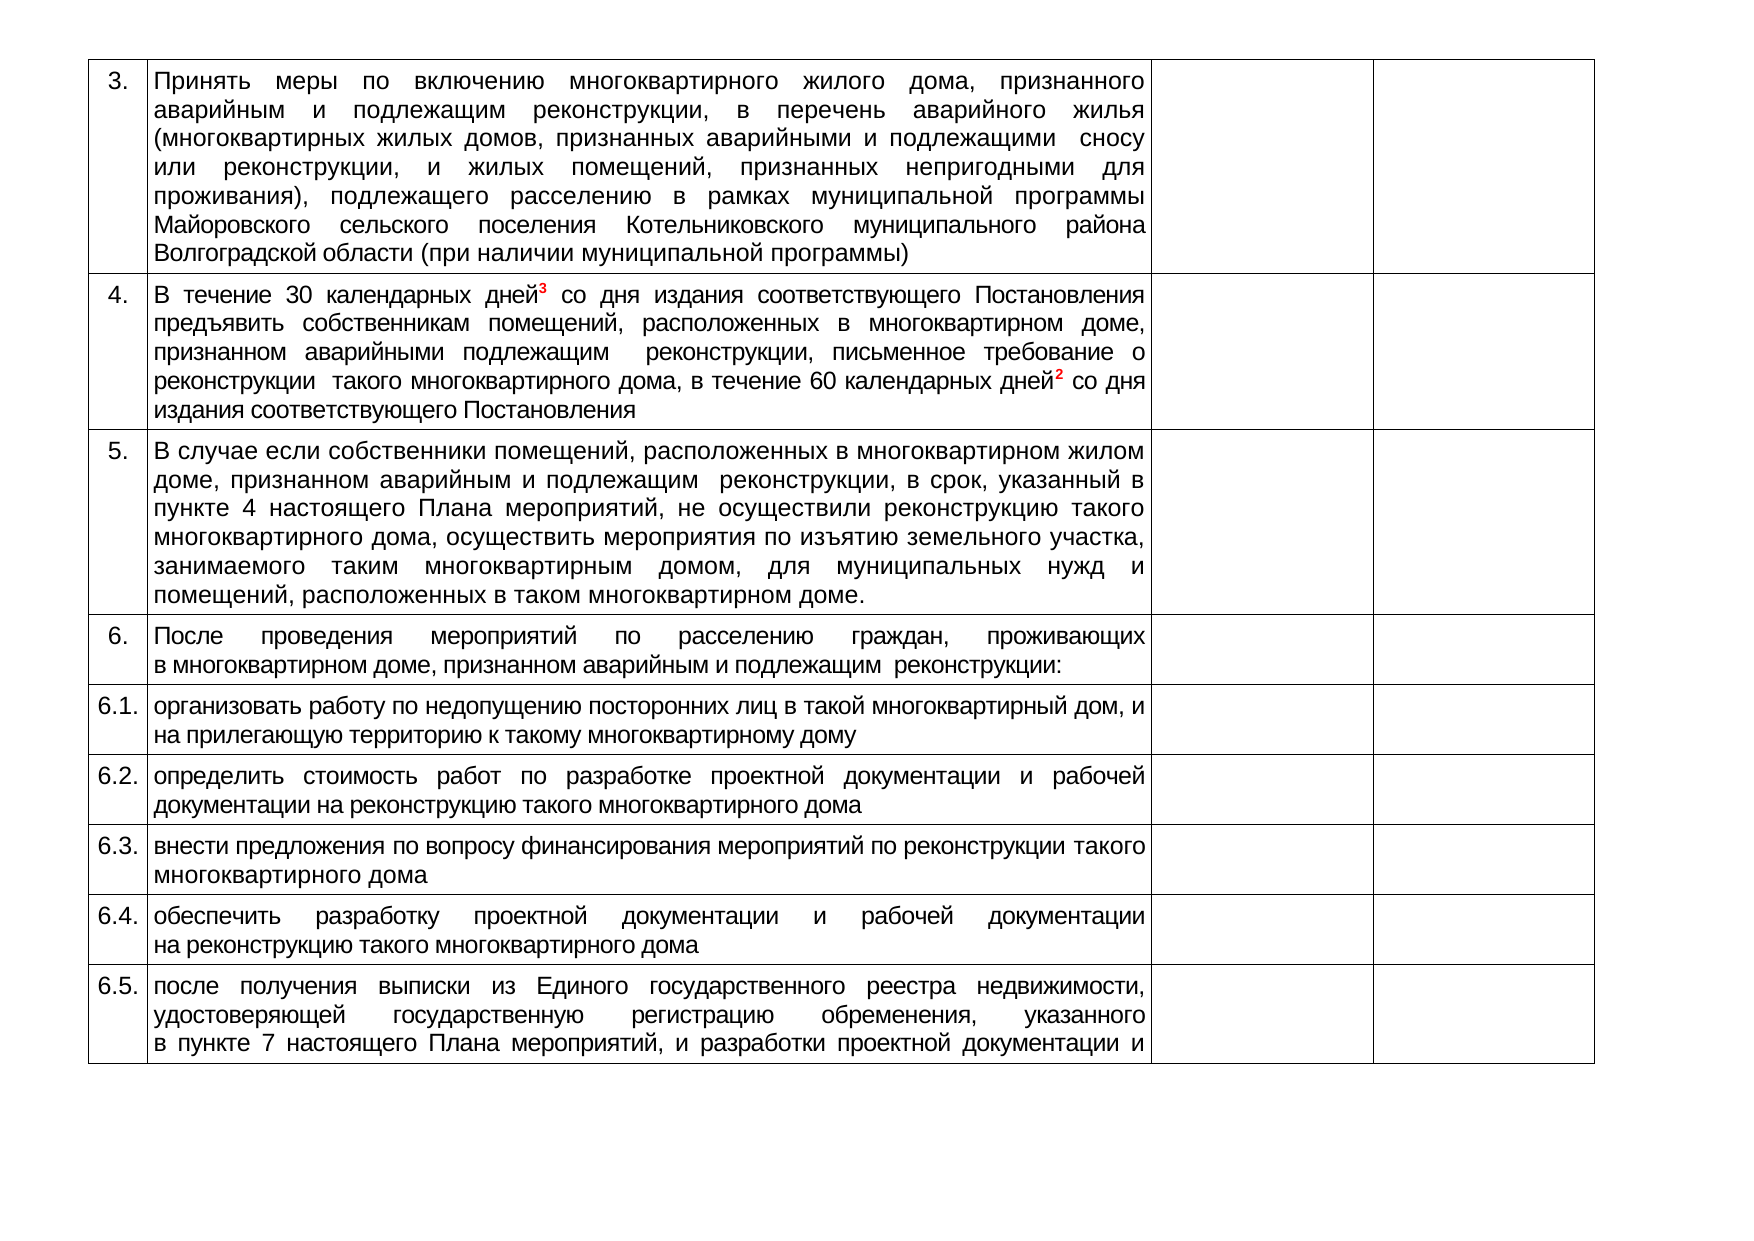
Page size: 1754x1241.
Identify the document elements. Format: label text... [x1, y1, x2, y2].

table_cell Принять меры по включению многоквартирного жилого дома, признанного аварийным и подлежащим реконструкции, в перечень аварийного жилья (многоквартирных жилых домов, признанных аварийными и подлежащими сносу или реконструкции, и жилых помещений, признанных непригодными для проживания), подлежащего расселению в рамках муниципальной программы Майоровского сельского поселения Котельниковского муниципального района Волгоградской области (при наличии муниципальной программы) [148, 60, 1151, 273]
table_cell [1152, 430, 1373, 614]
table_cell [1152, 274, 1373, 429]
table_cell 6.5. [89, 965, 147, 1063]
table_cell [1152, 965, 1373, 1063]
table_cell 4. [89, 274, 147, 429]
table_cell В случае если собственники помещений, расположенных в многоквартирном жилом доме, признанном аварийным и подлежащим реконструкции, в срок, указанный в пункте 4 настоящего Плана мероприятий, не осуществили реконструкцию такого многоквартирного дома, осуществить мероприятия по изъятию земельного участка, занимаемого таким многоквартирным домом, для муниципальных нужд и помещений, расположенных в таком многоквартирном доме. [148, 430, 1151, 614]
table_cell 6.3. [89, 825, 147, 894]
table_cell организовать работу по недопущению посторонних лиц в такой многоквартирный дом, и на прилегающую территорию к такому многоквартирному дому [148, 685, 1151, 754]
table_cell 6.4. [89, 895, 147, 964]
table_cell 6. [89, 615, 147, 684]
table_cell [1374, 685, 1594, 754]
table_cell [1374, 430, 1594, 614]
table_cell [1374, 965, 1594, 1063]
table_cell [1374, 615, 1594, 684]
table_cell 5. [89, 430, 147, 614]
table_cell 6.2. [89, 755, 147, 824]
table_cell 6.1. [89, 685, 147, 754]
table_cell внести предложения по вопросу финансирования мероприятий по реконструкции такого многоквартирного дома [148, 825, 1151, 894]
table_cell [1374, 825, 1594, 894]
table_cell [1152, 825, 1373, 894]
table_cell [148, 965, 1151, 1063]
table_cell [1374, 60, 1594, 273]
table_cell [1152, 60, 1373, 273]
table_cell В течение 30 календарных дней3 со дня издания соответствующего Постановления предъявить собственникам помещений, расположенных в многоквартирном доме, признанном аварийными подлежащим реконструкции, письменное требование о реконструкции такого многоквартирного дома, в течение 60 календарных дней2 со дня издания соответствующего Постановления [148, 274, 1151, 429]
table_cell обеспечить разработку проектной документации и рабочей документации на реконструкцию такого многоквартирного дома [148, 895, 1151, 964]
table_cell [1374, 755, 1594, 824]
table_cell 3. [89, 60, 147, 273]
table_cell После проведения мероприятий по расселению граждан, проживающих в многоквартирном доме, признанном аварийным и подлежащим реконструкции: [148, 615, 1151, 684]
table_cell определить стоимость работ по разработке проектной документации и рабочей документации на реконструкцию такого многоквартирного дома [148, 755, 1151, 824]
table_cell [1152, 615, 1373, 684]
table_cell [1152, 755, 1373, 824]
table_cell [1374, 895, 1594, 964]
table_cell [1152, 685, 1373, 754]
table_cell [1152, 895, 1373, 964]
table_cell [1374, 274, 1594, 429]
